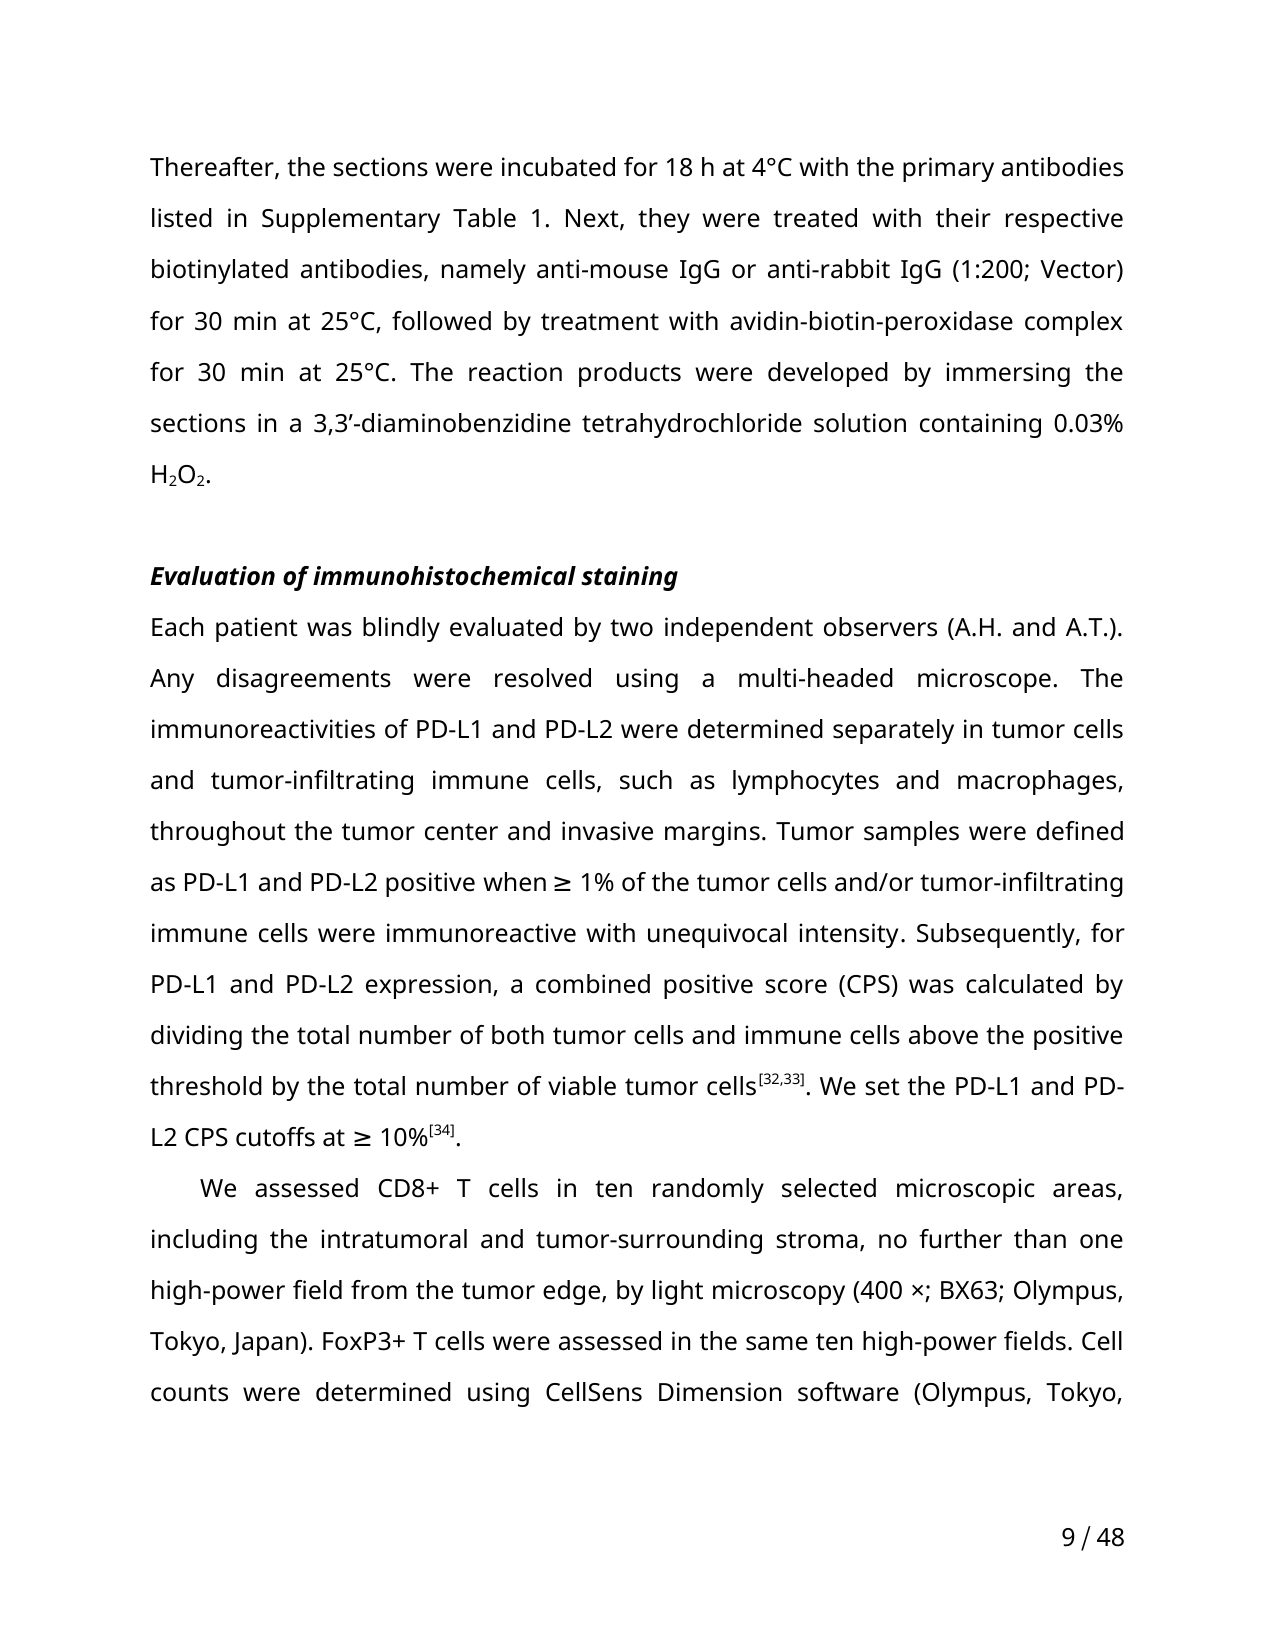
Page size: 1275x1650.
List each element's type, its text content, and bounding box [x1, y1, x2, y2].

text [150, 150, 1125, 490]
text Each patient was blindly evaluated by two independent observers (A.H. and A.T.). Any disagreements were resolved using a multi-headed microscope. The immunoreactivities of PD-L1 and PD-L2 were determined separately in tumor cells and tumor-infiltrating immune cells, such as lymphocytes and macrophages, throughout the tumor center and invasive margins. Tumor samples were defined as PD-L1 and PD-L2 positive when ≥ 1% of the tumor cells and/or tumor-infiltrating immune cells were immunoreactive with unequivocal intensity. Subsequently, for PD-L1 and PD-L2 expression, a combined positive score (CPS) was calculated by dividing the total number of both tumor cells and immune cells above the positive threshold by the total number of viable tumor cells[32,33]. We set the PD-L1 and PD-L2 CPS cutoffs at ≥ 10%[34]. [150, 609, 1125, 1154]
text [150, 1171, 1125, 1409]
text Evaluation of immunohistochemical staining [150, 558, 1125, 592]
